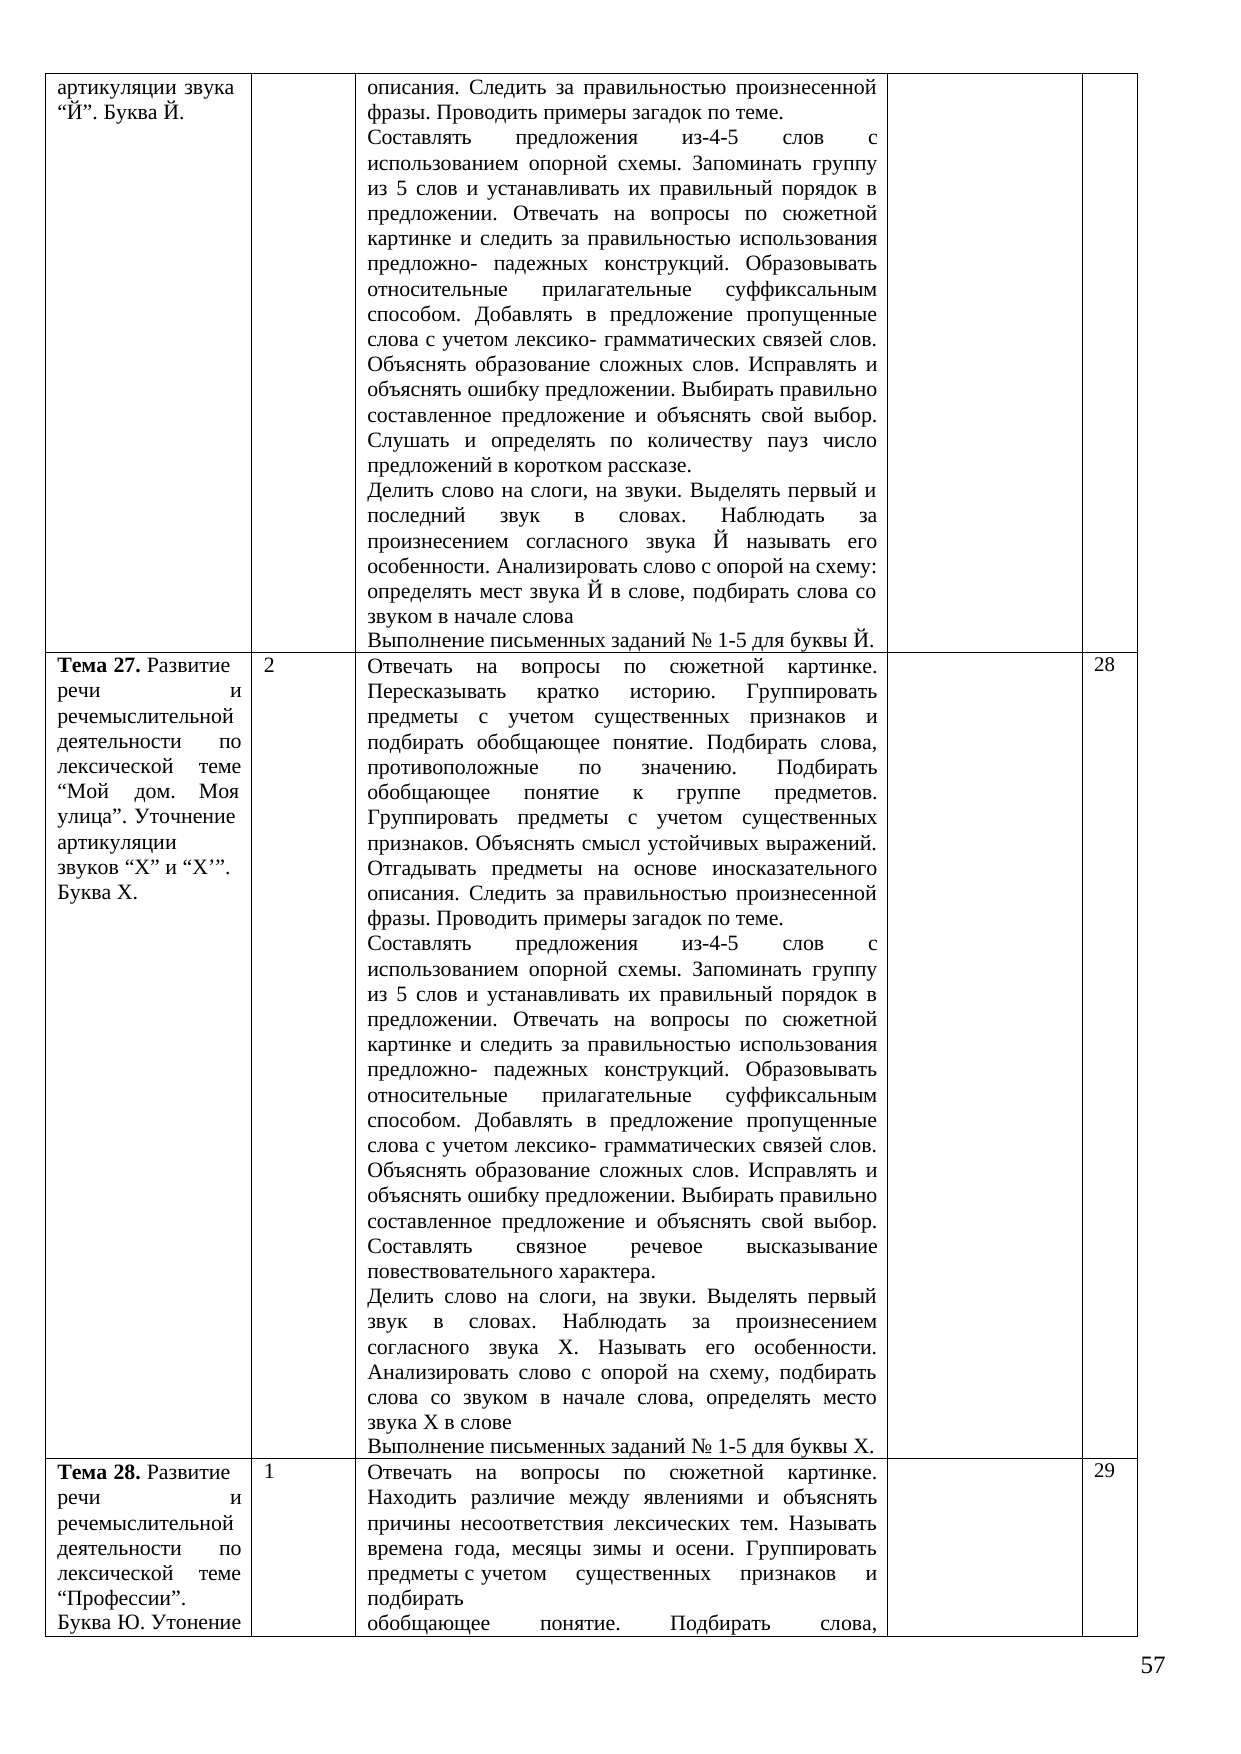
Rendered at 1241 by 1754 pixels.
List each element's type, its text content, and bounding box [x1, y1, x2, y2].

table_cell Тема 27. Развитие речи и речемыслительной деятельности по лексической теме “Мой дом. Моя улица”. Уточнение артикуляции звуков “Х” и “Х’”. Буква Х. [46, 653, 251, 1458]
table_cell [888, 1459, 1082, 1636]
table_cell 1 [252, 1459, 355, 1636]
table_header артикуляции звука “Й”. Буква Й. [46, 74, 251, 652]
table_header [1083, 74, 1137, 652]
table_cell [888, 653, 1082, 1458]
table_header описания. Следить за правильностью произнесенной фразы. Проводить примеры загадок по теме. Составлять предложения из-4-5 слов с использованием опорной схемы. Запоминать группу из 5 слов и устанавливать их правильный порядок в предложении. Отвечать на вопросы по сюжетной картинке и следить за правильностью использования предложно- падежных конструкций. Образовывать относительные прилагательные суффиксальным способом. Добавлять в предложение пропущенные слова с учетом лексико- грамматических связей слов. Объяснять образование сложных слов. Исправлять и объяснять ошибку предложении. Выбирать правильно составленное предложение и объяснять свой выбор. Слушать и определять по количеству пауз число предложений в коротком рассказе. Делить слово на слоги, на звуки. Выделять первый и последний звук в словах. Наблюдать за произнесением согласного звука Й называть его особенности. Анализировать слово с опорой на схему: определять мест звука Й в слове, подбирать слова со звуком в начале слова Выполнение письменных заданий № 1-5 для буквы Й. [356, 74, 887, 652]
table_header [252, 74, 355, 652]
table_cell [356, 1459, 887, 1636]
table_cell Отвечать на вопросы по сюжетной картинке. Пересказывать кратко историю. Группировать предметы с учетом существенных признаков и подбирать обобщающее понятие. Подбирать слова, противоположные по значению. Подбирать обобщающее понятие к группе предметов. Группировать предметы с учетом существенных признаков. Объяснять смысл устойчивых выражений. Отгадывать предметы на основе иносказательного описания. Следить за правильностью произнесенной фразы. Проводить примеры загадок по теме. Составлять предложения из-4-5 слов с использованием опорной схемы. Запоминать группу из 5 слов и устанавливать их правильный порядок в предложении. Отвечать на вопросы по сюжетной картинке и следить за правильностью использования предложно- падежных конструкций. Образовывать относительные прилагательные суффиксальным способом. Добавлять в предложение пропущенные слова с учетом лексико- грамматических связей слов. Объяснять образование сложных слов. Исправлять и объяснять ошибку предложении. Выбирать правильно составленное предложение и объяснять свой выбор. Составлять связное речевое высказывание повествовательного характера. Делить слово на слоги, на звуки. Выделять первый звук в словах. Наблюдать за произнесением согласного звука Х. Называть его особенности. Анализировать слово с опорой на схему, подбирать слова со звуком в начале слова, определять место звука Х в слове Выполнение письменных заданий № 1-5 для буквы Х. [356, 653, 887, 1458]
table_cell 28 [1083, 653, 1137, 1458]
table_header [888, 74, 1082, 652]
table_cell 2 [252, 653, 355, 1458]
table_cell 29 [1083, 1459, 1137, 1636]
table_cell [46, 1459, 251, 1636]
